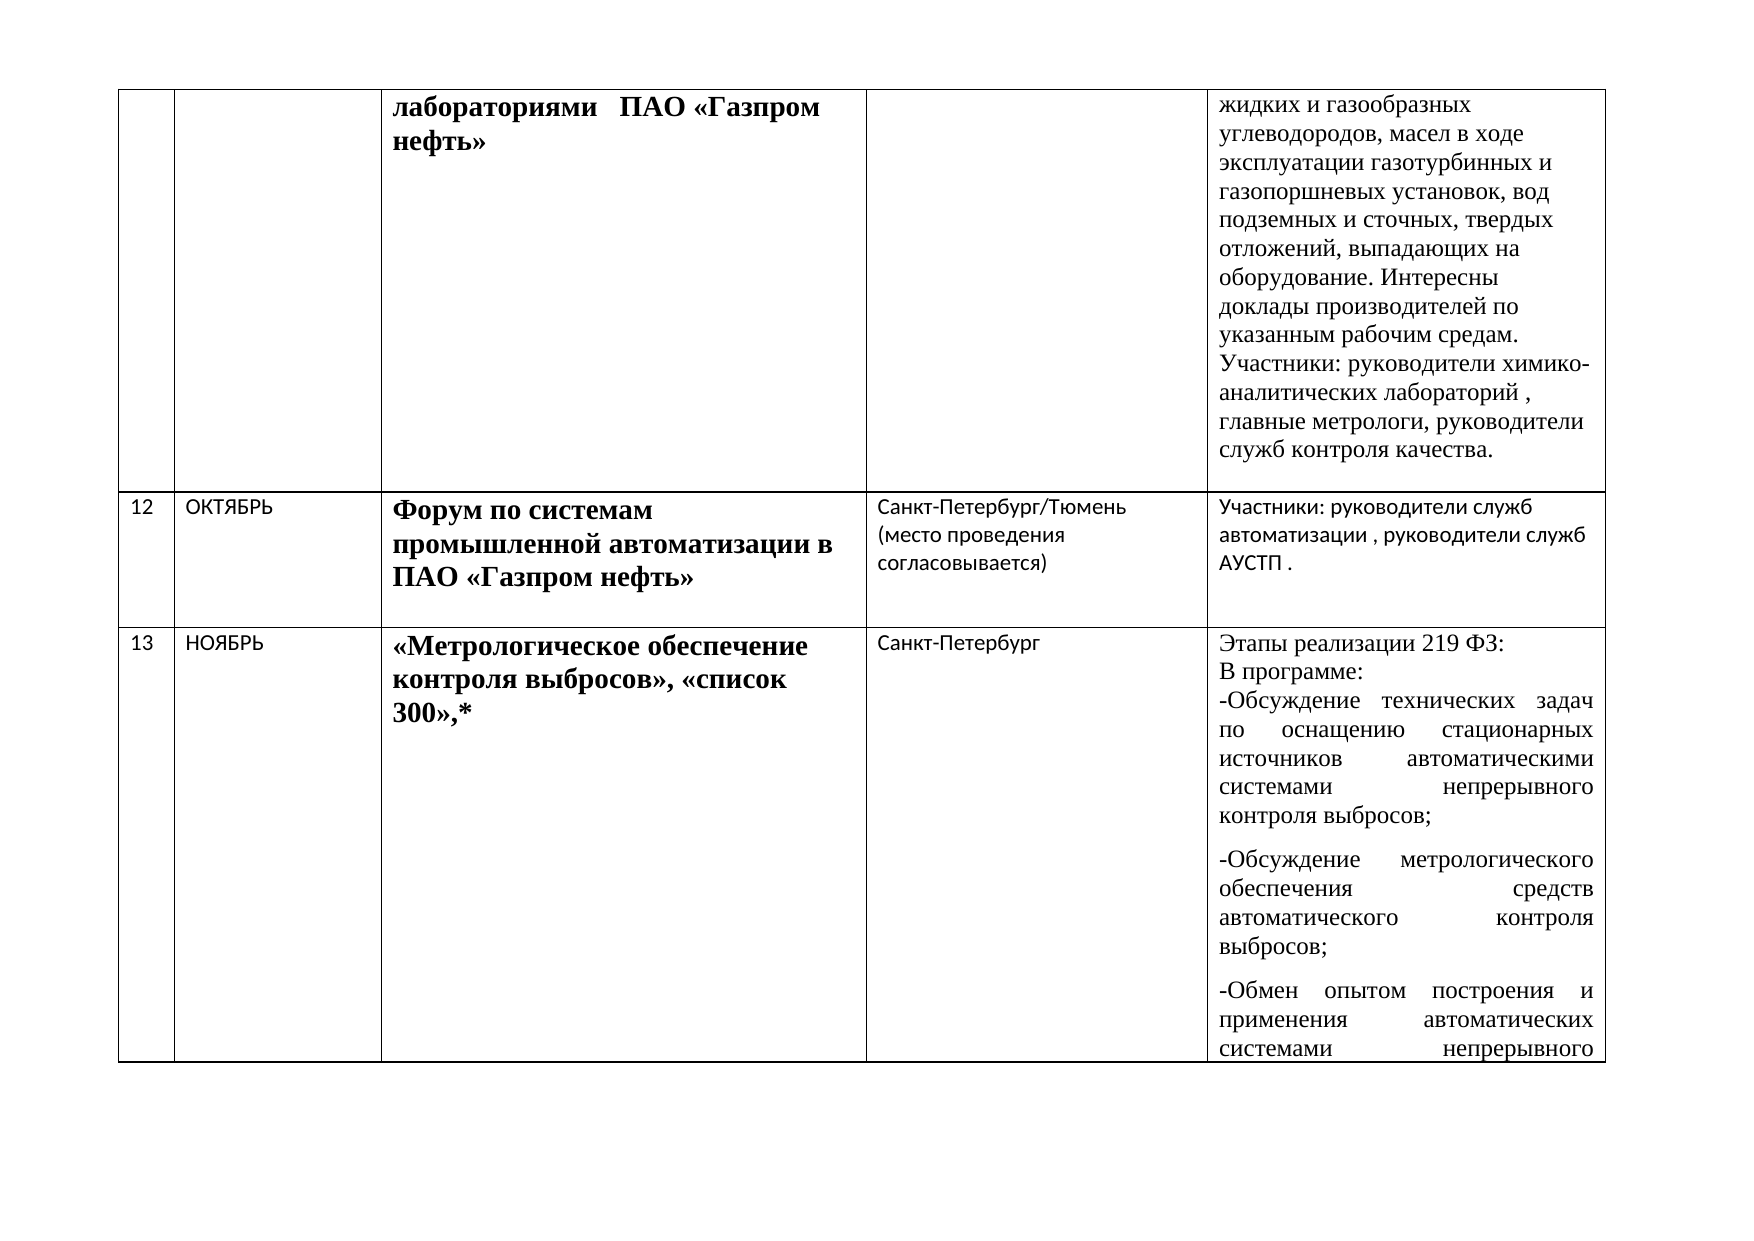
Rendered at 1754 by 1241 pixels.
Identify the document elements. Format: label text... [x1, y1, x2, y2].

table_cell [867, 90, 1207, 491]
table_cell Форум по системам промышленной автоматизации в ПАО «Газпром нефть» [382, 493, 866, 627]
table_cell НОЯБРЬ [175, 628, 381, 1061]
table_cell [382, 628, 866, 1061]
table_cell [1208, 628, 1605, 1061]
table_cell 11 [119, 90, 174, 491]
table_cell Участники: руководители служб автоматизации , руководители служб АУСТП . [1208, 493, 1605, 627]
table_cell Санкт-Петербург [867, 628, 1207, 1061]
table_cell ОКТЯБРЬ [175, 493, 381, 627]
table_cell 12 [119, 493, 174, 627]
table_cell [175, 90, 381, 491]
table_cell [382, 90, 866, 491]
table_cell Санкт-Петербург/Тюмень (место проведения согласовывается) [867, 493, 1207, 627]
table_cell 13 [119, 628, 174, 1061]
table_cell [1208, 90, 1605, 491]
